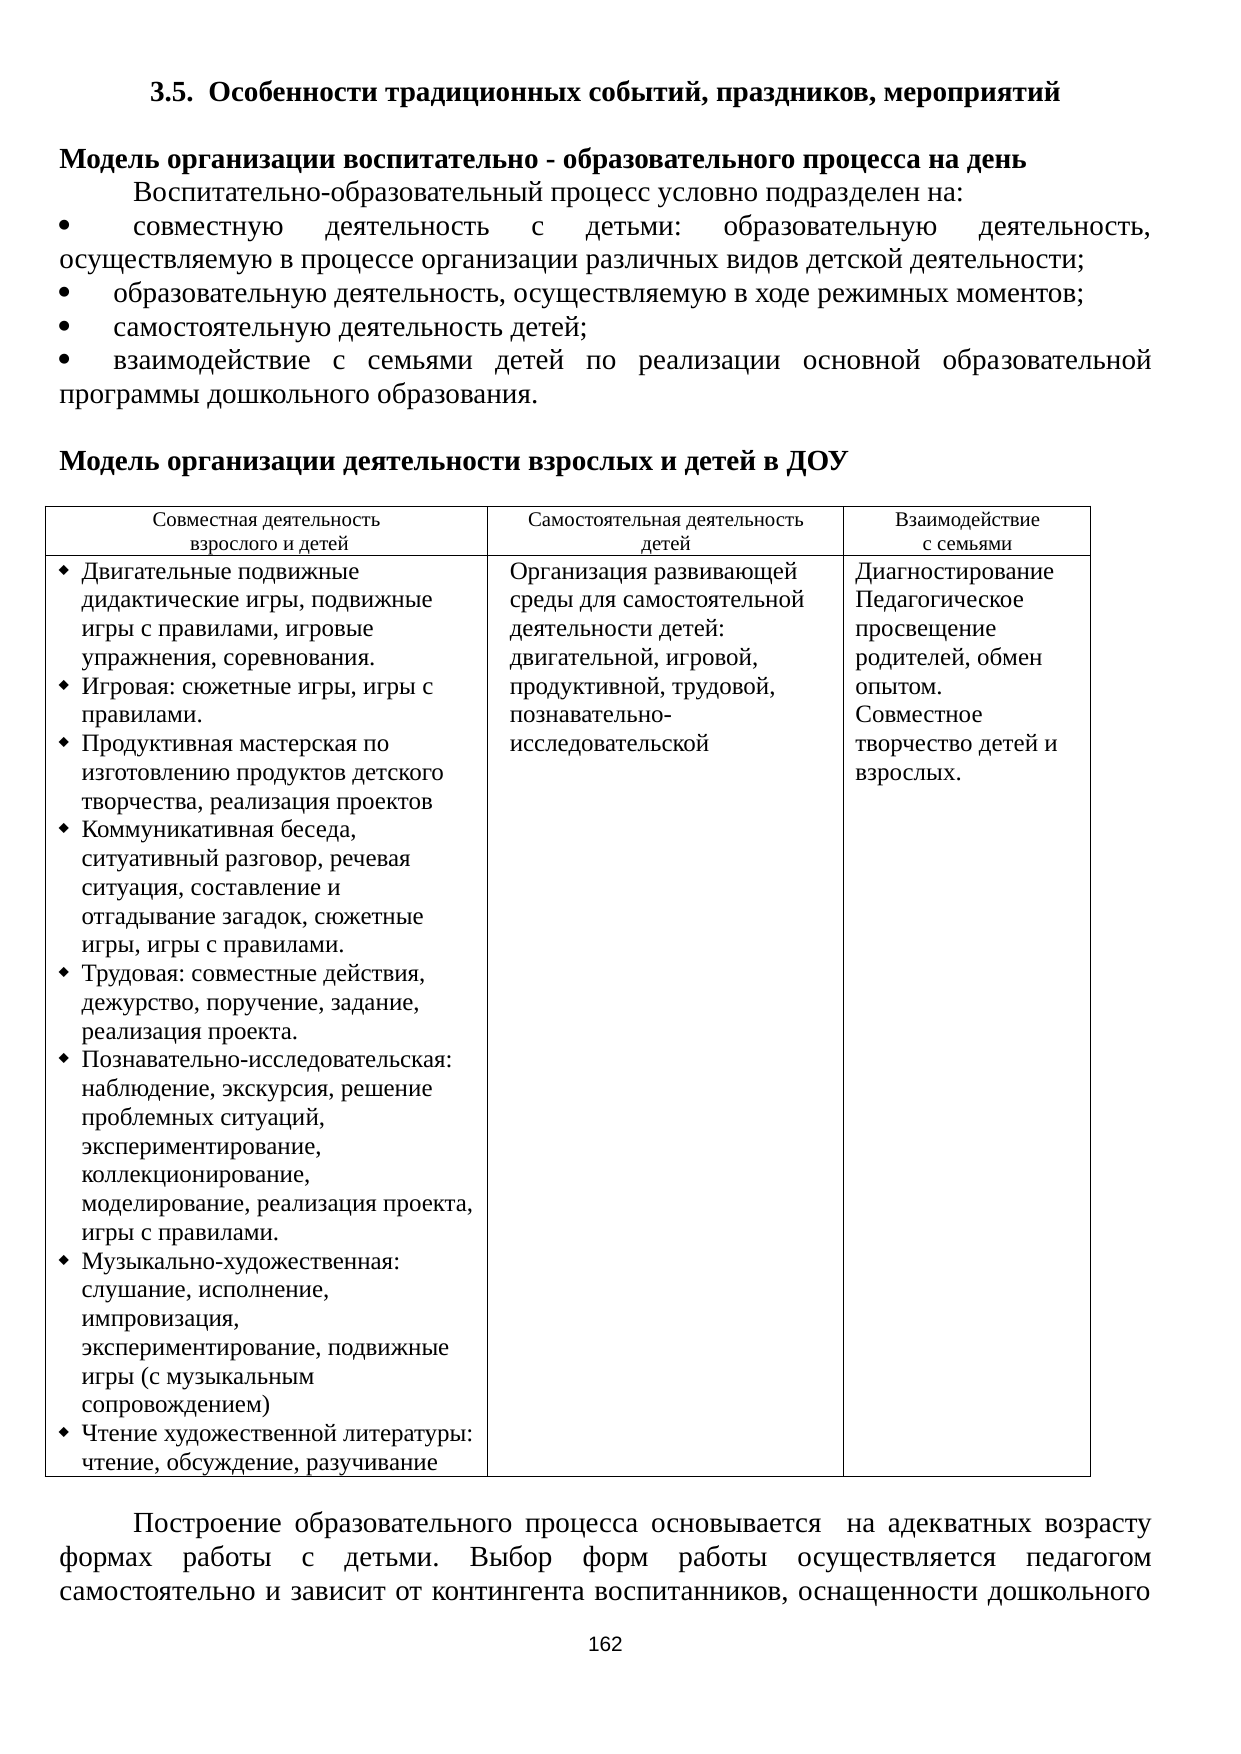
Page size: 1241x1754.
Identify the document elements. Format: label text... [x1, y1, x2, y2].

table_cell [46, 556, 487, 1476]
text 3.5. Особенности традиционных событий, праздников, мероприятий [59, 74, 1152, 107]
list взаимодействие с семьями детей по реализации основной образовательной программы дошкольного образования. [59, 342, 1152, 410]
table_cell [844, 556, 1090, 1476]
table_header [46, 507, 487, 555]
list совместную деятельность с детьми: образовательную деятельность, осуществляемую в процессе организации различных видов детской деятельности; [59, 208, 1152, 275]
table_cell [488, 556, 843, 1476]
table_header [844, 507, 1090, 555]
text Модель организации деятельности взрослых и детей в ДОУ [59, 443, 1152, 477]
list самостоятельную деятельность детей; [59, 309, 1152, 342]
text Воспитательно-образовательный процесс условно подразделен на: [59, 174, 1152, 208]
list образовательную деятельность, осуществляемую в ходе режимных моментов; [59, 275, 1152, 309]
text Модель организации воспитательно - образовательного процесса на день [59, 141, 1152, 174]
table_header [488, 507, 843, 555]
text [59, 1506, 1152, 1606]
